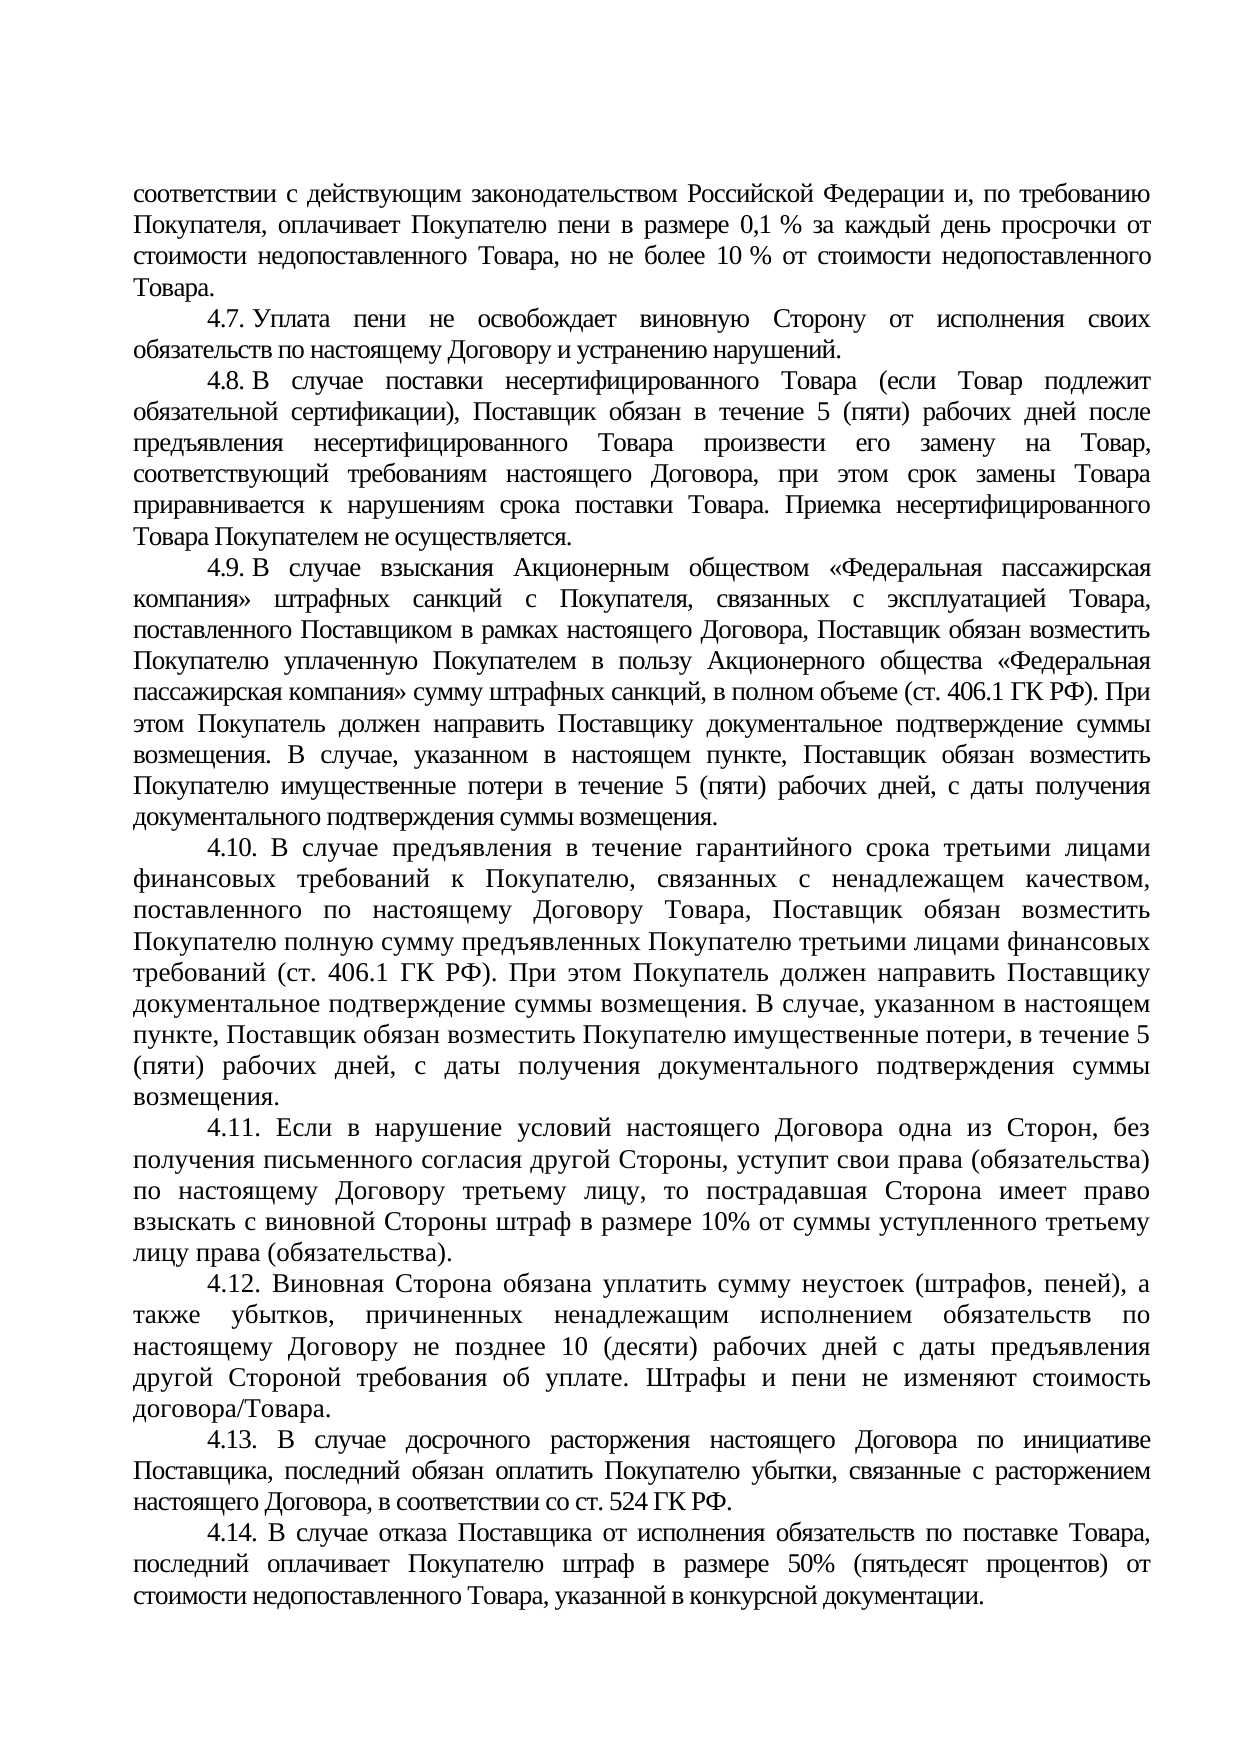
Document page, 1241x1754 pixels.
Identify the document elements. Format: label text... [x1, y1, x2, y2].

text 4.12. Виновная Сторона обязана уплатить сумму неустоек (штрафов, пеней), а также убытков, причиненных ненадлежащим исполнением обязательств по настоящему Договору не позднее 10 (десяти) рабочих дней с даты предъявления другой Стороной требования об уплате. Штрафы и пени не изменяют стоимость договора/Товара. [133, 1267, 1152, 1423]
text 4.9. В случае взыскания Акционерным обществом «Федеральная пассажирская компания» штрафных санкций с Покупателя, связанных с эксплуатацией Товара, поставленного Поставщиком в рамках настоящего Договора, Поставщик обязан возместить Покупателю уплаченную Покупателем в пользу Акционерного общества «Федеральная пассажирская компания» сумму штрафных санкций, в полном объеме (ст. 406.1 ГК РФ). При этом Покупатель должен направить Поставщику документальное подтверждение суммы возмещения. В случае, указанном в настоящем пункте, Поставщик обязан возместить Покупателю имущественные потери в течение 5 (пяти) рабочих дней, с даты получения документального подтверждения суммы возмещения. [133, 551, 1152, 831]
text 4.14. В случае отказа Поставщика от исполнения обязательств по поставке Товара, последний оплачивает Покупателю штраф в размере 50% (пятьдесят процентов) от стоимости недопоставленного Товара, указанной в конкурсной документации. [133, 1516, 1152, 1610]
text 4.11. Если в нарушение условий настоящего Договора одна из Сторон, без получения письменного согласия другой Стороны, уступит свои права (обязательства) по настоящему Договору третьему лицу, то пострадавшая Сторона имеет право взыскать с виновной Стороны штраф в размере 10% от суммы уступленного третьему лицу права (обязательства). [133, 1112, 1152, 1267]
text 4.13. В случае досрочного расторжения настоящего Договора по инициативе Поставщика, последний обязан оплатить Покупателю убытки, связанные с расторжением настоящего Договора, в соответствии со ст. 524 ГК РФ. [133, 1423, 1152, 1516]
text 4.7. Уплата пени не освобождает виновную Сторону от исполнения своих обязательств по настоящему Договору и устранению нарушений. [133, 302, 1152, 364]
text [133, 177, 1152, 302]
text 4.8. В случае поставки несертифицированного Товара (если Товар подлежит обязательной сертификации), Поставщик обязан в течение 5 (пяти) рабочих дней после предъявления несертифицированного Товара произвести его замену на Товар, соответствующий требованиям настоящего Договора, при этом срок замены Товара приравнивается к нарушениям срока поставки Товара. Приемка несертифицированного Товара Покупателем не осуществляется. [133, 364, 1152, 551]
text 4.10. В случае предъявления в течение гарантийного срока третьими лицами финансовых требований к Покупателю, связанных с ненадлежащем качеством, поставленного по настоящему Договору Товара, Поставщик обязан возместить Покупателю полную сумму предъявленных Покупателю третьими лицами финансовых требований (ст. 406.1 ГК РФ). При этом Покупатель должен направить Поставщику документальное подтверждение суммы возмещения. В случае, указанном в настоящем пункте, Поставщик обязан возместить Покупателю имущественные потери, в течение 5 (пяти) рабочих дней, с даты получения документального подтверждения суммы возмещения. [133, 831, 1152, 1112]
